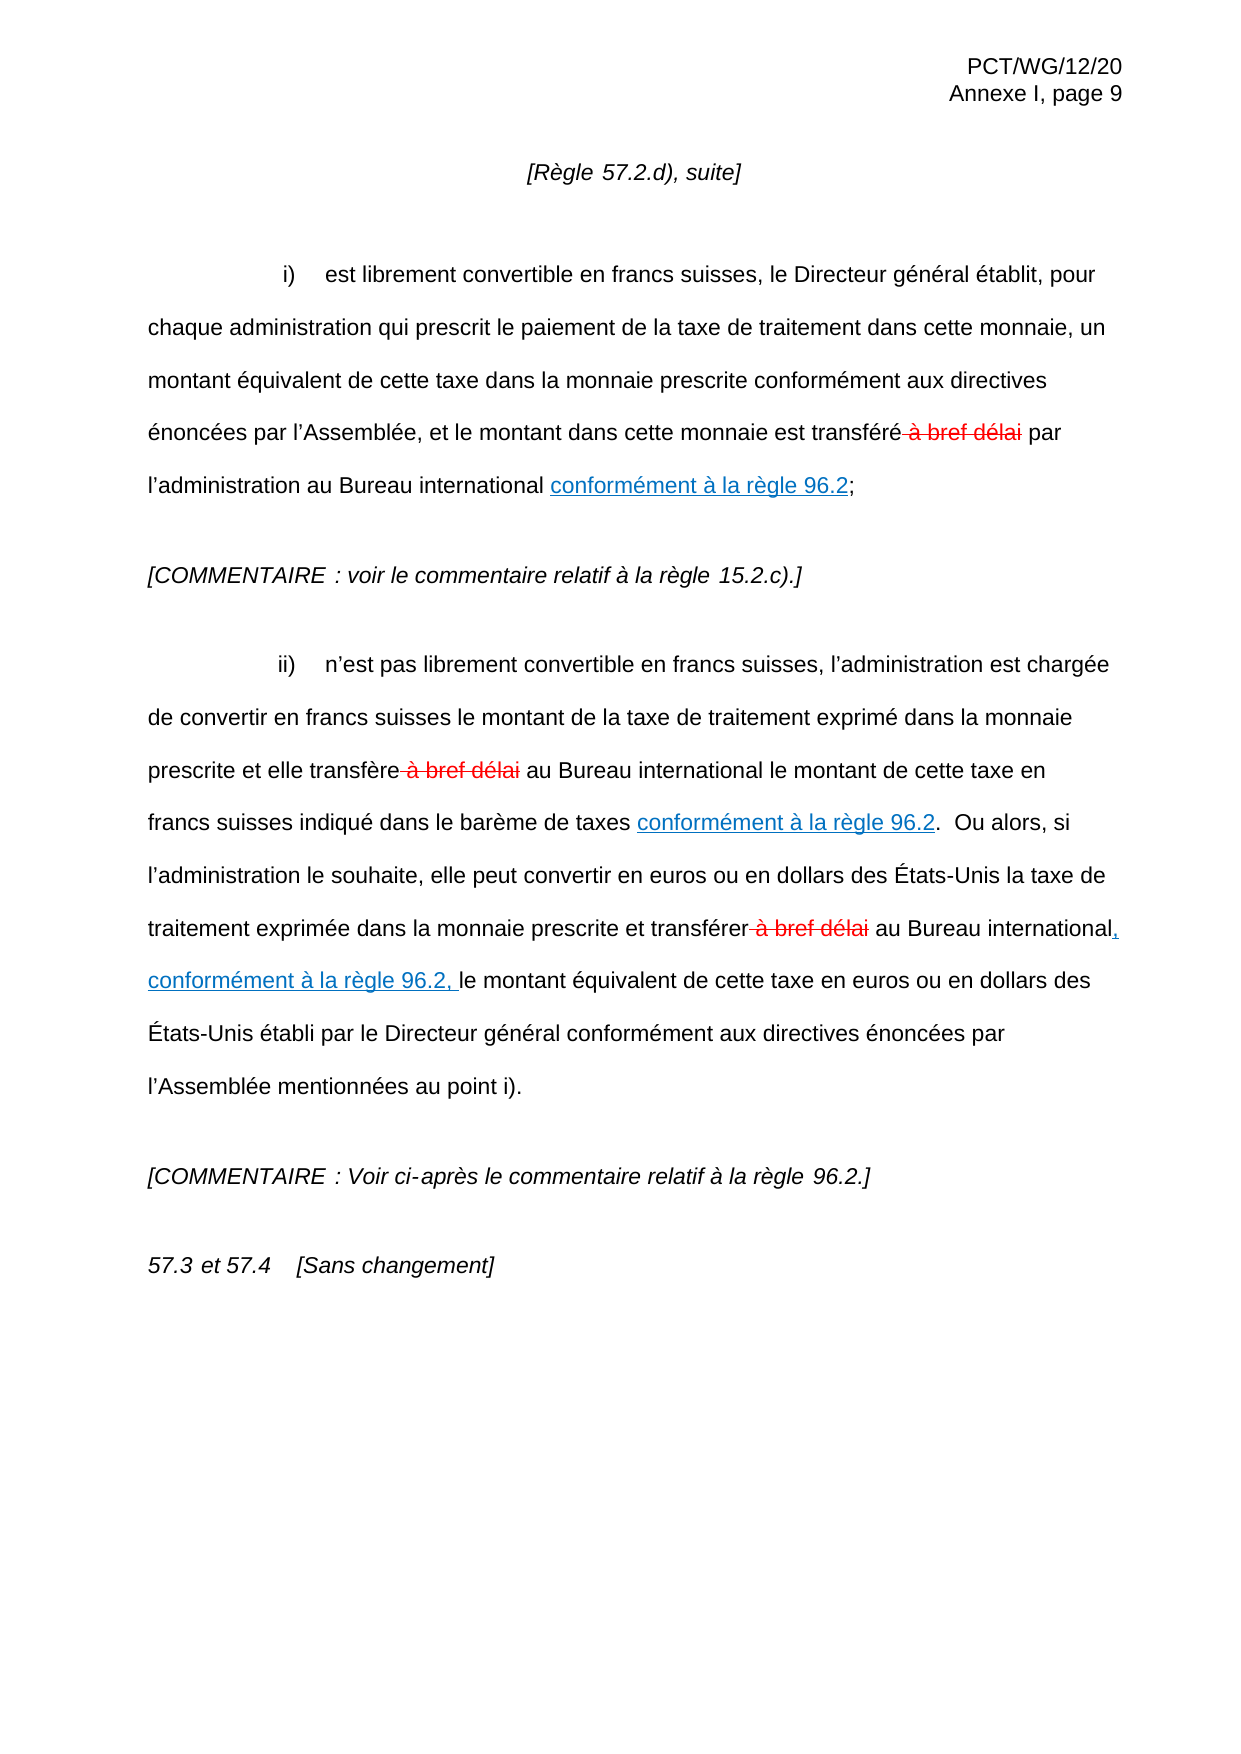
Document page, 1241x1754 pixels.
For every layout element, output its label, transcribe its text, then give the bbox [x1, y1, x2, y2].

text [COMMENTAIRE : voir le commentaire relatif à la règle 15.2.c).] [148, 562, 1122, 589]
text ii) n’est pas librement convertible en francs suisses, l’administration est chargée de convertir en francs suisses le montant de la taxe de traitement exprimé dans la monnaie prescrite et elle transfère à bref délai au Bureau international le montant de cette taxe en francs suisses indiqué dans le barème de taxes conformément à la règle 96.2. Ou alors, si l’administration le souhaite, elle peut convertir en euros ou en dollars des États-Unis la taxe de traitement exprimée dans la monnaie prescrite et transférer à bref délai au Bureau international, conformément à la règle 96.2, le montant équivalent de cette taxe en euros ou en dollars des États-Unis établi par le Directeur général conformément aux directives énoncées par l’Assemblée mentionnées au point i). [148, 651, 1122, 1099]
text [Règle 57.2.d), suite] [148, 158, 1122, 185]
text 57.3 et 57.4 [Sans changement] [148, 1252, 1122, 1278]
text [COMMENTAIRE : Voir ci-après le commentaire relatif à la règle 96.2.] [148, 1163, 1122, 1189]
text i) est librement convertible en francs suisses, le Directeur général établit, pour chaque administration qui prescrit le paiement de la taxe de traitement dans cette monnaie, un montant équivalent de cette taxe dans la monnaie prescrite conformément aux directives énoncées par l’Assemblée, et le montant dans cette monnaie est transféré à bref délai par l’administration au Bureau international conformément à la règle 96.2; [148, 261, 1122, 498]
